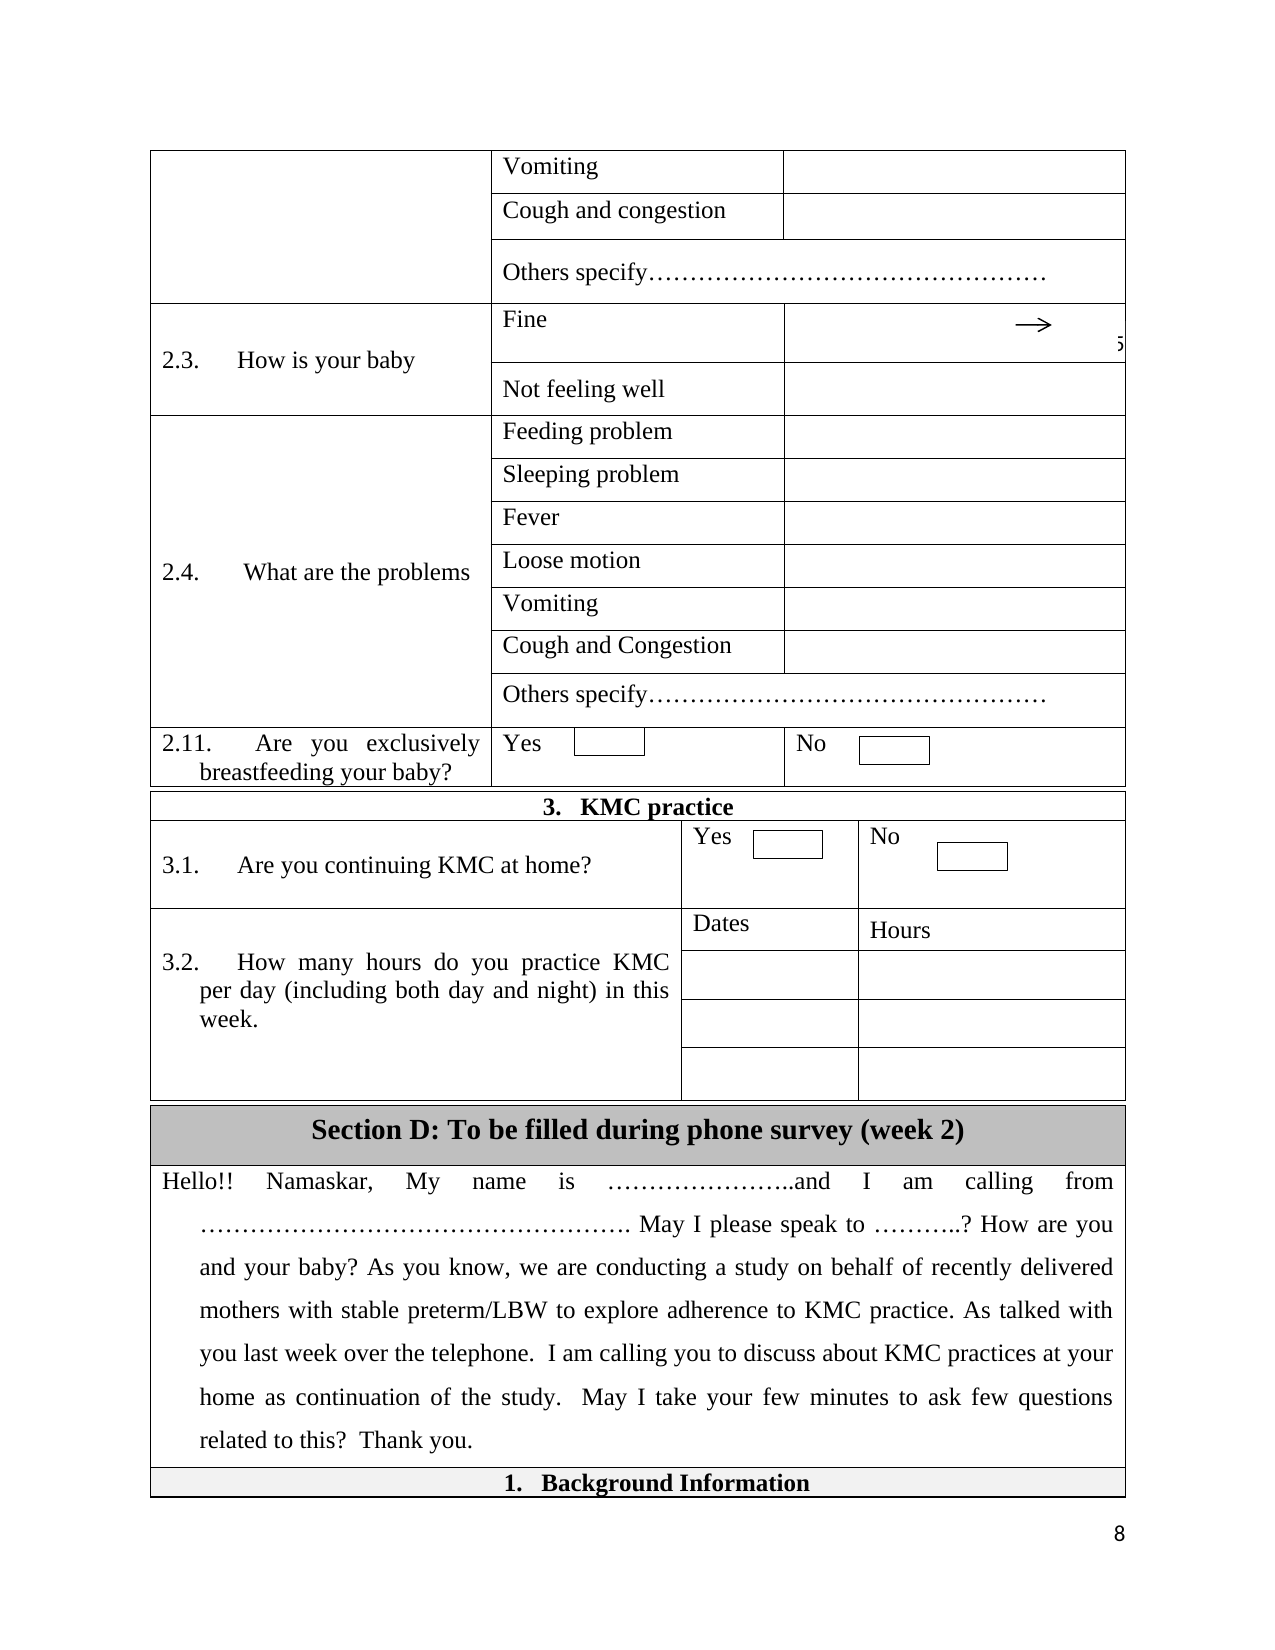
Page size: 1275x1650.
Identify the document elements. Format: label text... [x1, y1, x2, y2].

table_cell How is your baby [151, 304, 491, 415]
table_cell [682, 1048, 858, 1100]
table_cell [784, 151, 1125, 193]
table_cell Cough and Congestion [492, 631, 784, 672]
table_cell Others specify………………………………………… [492, 240, 1125, 303]
table_cell Sleeping problem [492, 459, 784, 501]
table_cell Feeding problem [492, 416, 784, 458]
table_cell Fine [492, 304, 784, 362]
table_cell Are you exclusively breastfeeding your baby? [151, 728, 491, 786]
table_cell Yes [682, 821, 858, 907]
table_cell [785, 416, 1125, 458]
table_cell [785, 588, 1125, 629]
table_cell [859, 951, 1125, 999]
table_cell Vomiting [492, 151, 783, 193]
table_cell [682, 1000, 858, 1047]
table_cell [859, 1048, 1125, 1100]
table_cell [785, 502, 1125, 544]
table_cell [785, 304, 1125, 362]
table_cell [785, 545, 1125, 587]
table_cell Others specify………………………………………… [492, 674, 1125, 727]
table_header KMC practice [151, 792, 1125, 820]
table_cell [785, 363, 1125, 415]
table_cell Vomiting [492, 588, 784, 629]
table_cell [785, 459, 1125, 501]
table_cell Fever [492, 502, 784, 544]
table_cell No [785, 728, 1125, 786]
table_cell Cough and congestion [492, 194, 783, 239]
table_header Section D: To be filled during phone survey (week 2) [151, 1106, 1125, 1165]
table_cell Hours [859, 909, 1125, 950]
table_cell Loose motion [492, 545, 784, 587]
table_cell [785, 631, 1125, 672]
table_cell Dates [682, 909, 858, 950]
table_cell Not feeling well [492, 363, 784, 415]
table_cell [151, 1468, 1125, 1496]
table_cell [682, 951, 858, 999]
table_cell Hello!! Namaskar, My name is …………………..and I am calling from ……………………………………………. May I please speak to ………..? How are you and your baby? As you know, we are conducting a study on behalf of recently delivered mothers with stable preterm/LBW to explore adherence to KMC practice. As talked with you last week over the telephone. I am calling you to discuss about KMC practices at your home as continuation of the study. May I take your few minutes to ask few questions related to this? Thank you. [151, 1166, 1125, 1467]
table_cell No [859, 821, 1125, 907]
table_cell What are the problems [151, 416, 491, 727]
table_cell Are you continuing KMC at home? [151, 821, 681, 907]
table_cell [784, 194, 1125, 239]
table_cell Yes [492, 728, 784, 786]
table_cell [859, 1000, 1125, 1047]
table_cell How many hours do you practice KMC per day (including both day and night) in this week. [151, 909, 681, 1100]
